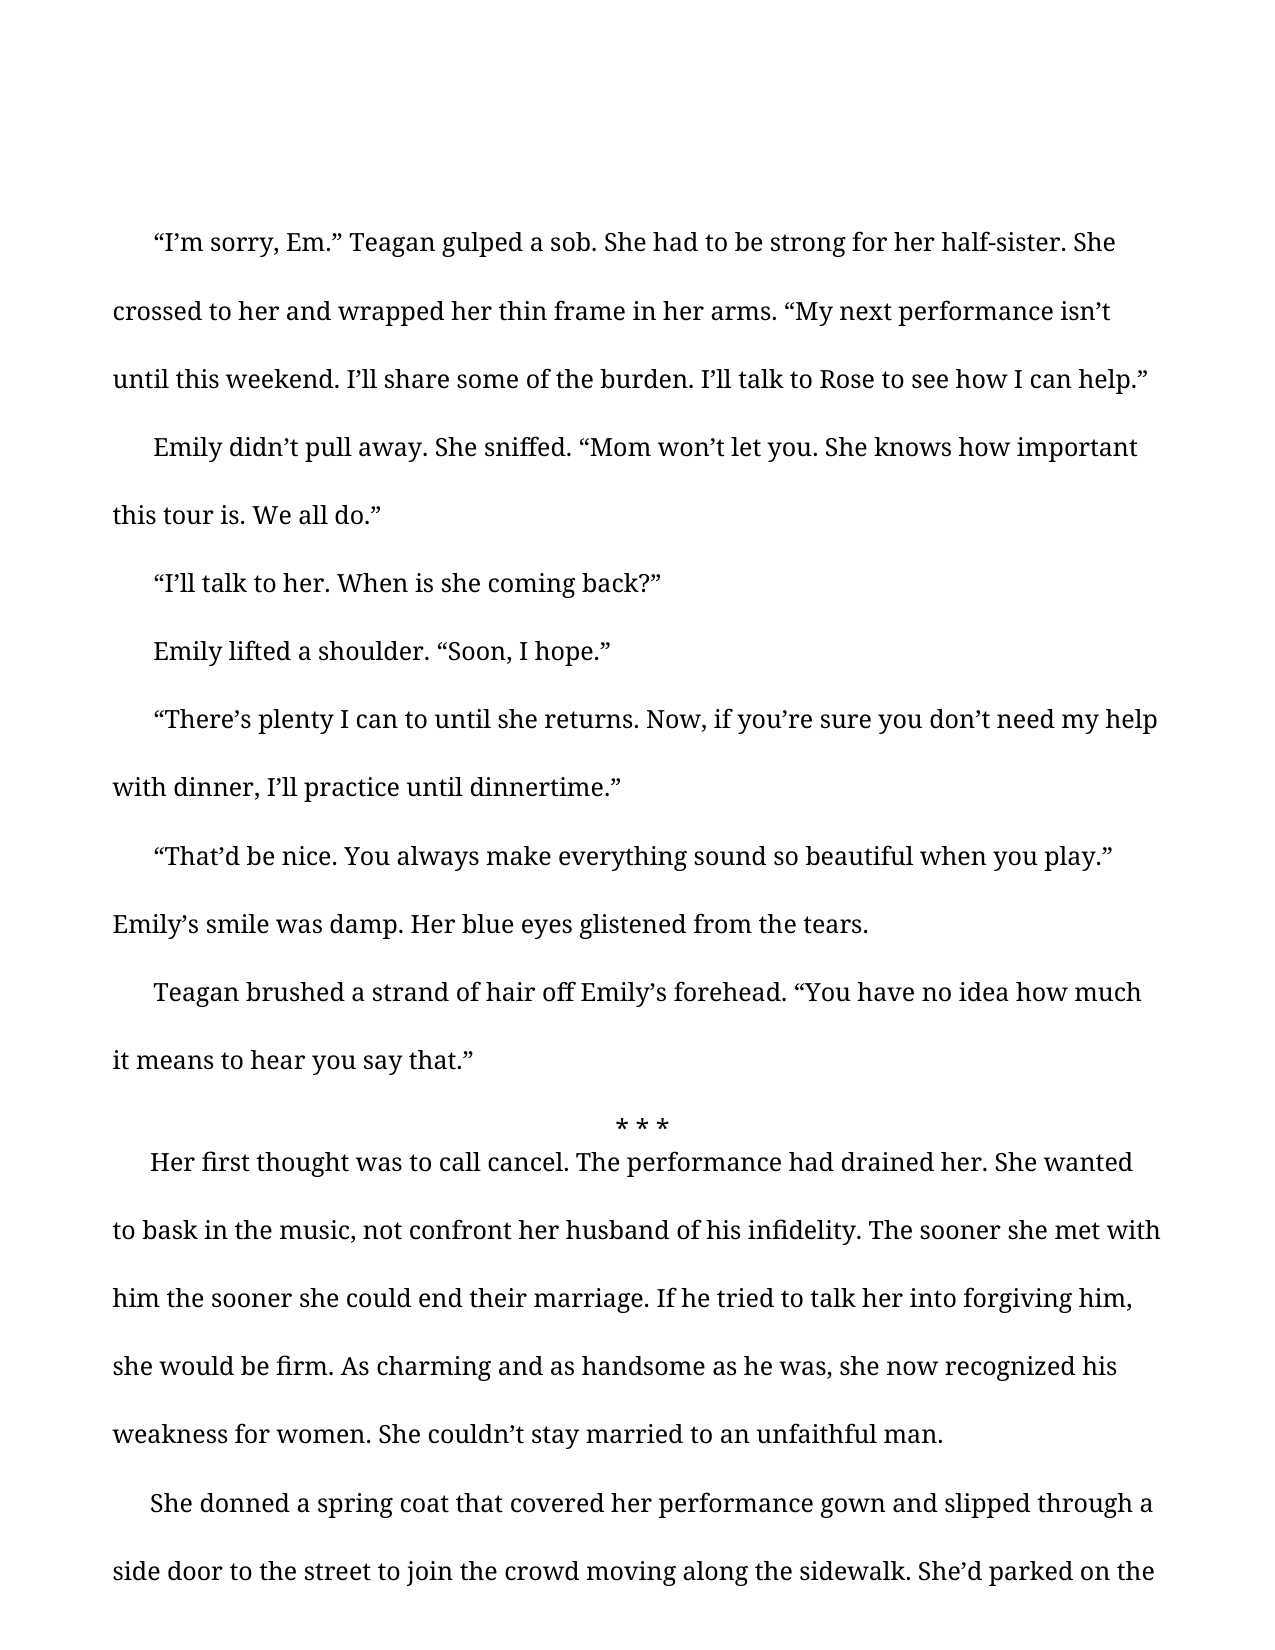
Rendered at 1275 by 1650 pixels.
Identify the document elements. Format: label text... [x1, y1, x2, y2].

text “That’d be nice. You always make everything sound so beautiful when you play.” Emily’s smile was damp. Her blue eyes glistened from the tears. [112, 838, 1161, 940]
text Her first thought was to call cancel. The performance had drained her. She wanted to bask in the music, not confront her husband of his infidelity. The sooner she met with him the sooner she could end their marriage. If he tried to talk her into forgiving him, she would be firm. As charming and as handsome as he was, she now recognized his weakness for women. She couldn’t stay married to an unfaithful man. [112, 1145, 1162, 1451]
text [112, 1485, 1162, 1587]
text “There’s plenty I can to until she returns. Now, if you’re sure you don’t need my help with dinner, I’ll practice until dinnertime.” [112, 702, 1161, 804]
text Emily didn’t pull away. She sniffed. “Mom won’t let you. She knows how important this tour is. We all do.” [112, 429, 1161, 532]
list * * * [122, 1111, 1162, 1145]
text Teagan brushed a strand of hair off Emily’s forehead. “You have no idea how much it means to hear you say that.” [112, 974, 1161, 1077]
text “I’m sorry, Em.” Teagan gulped a sob. She had to be strong for her half-sister. She crossed to her and wrapped her thin frame in her arms. “My next performance isn’t until this weekend. I’ll share some of the burden. I’ll talk to Rose to see how I can help.” [112, 225, 1161, 395]
text “I’ll talk to her. When is she coming back?” [112, 566, 1161, 600]
text Emily lifted a shoulder. “Soon, I hope.” [112, 634, 1161, 668]
